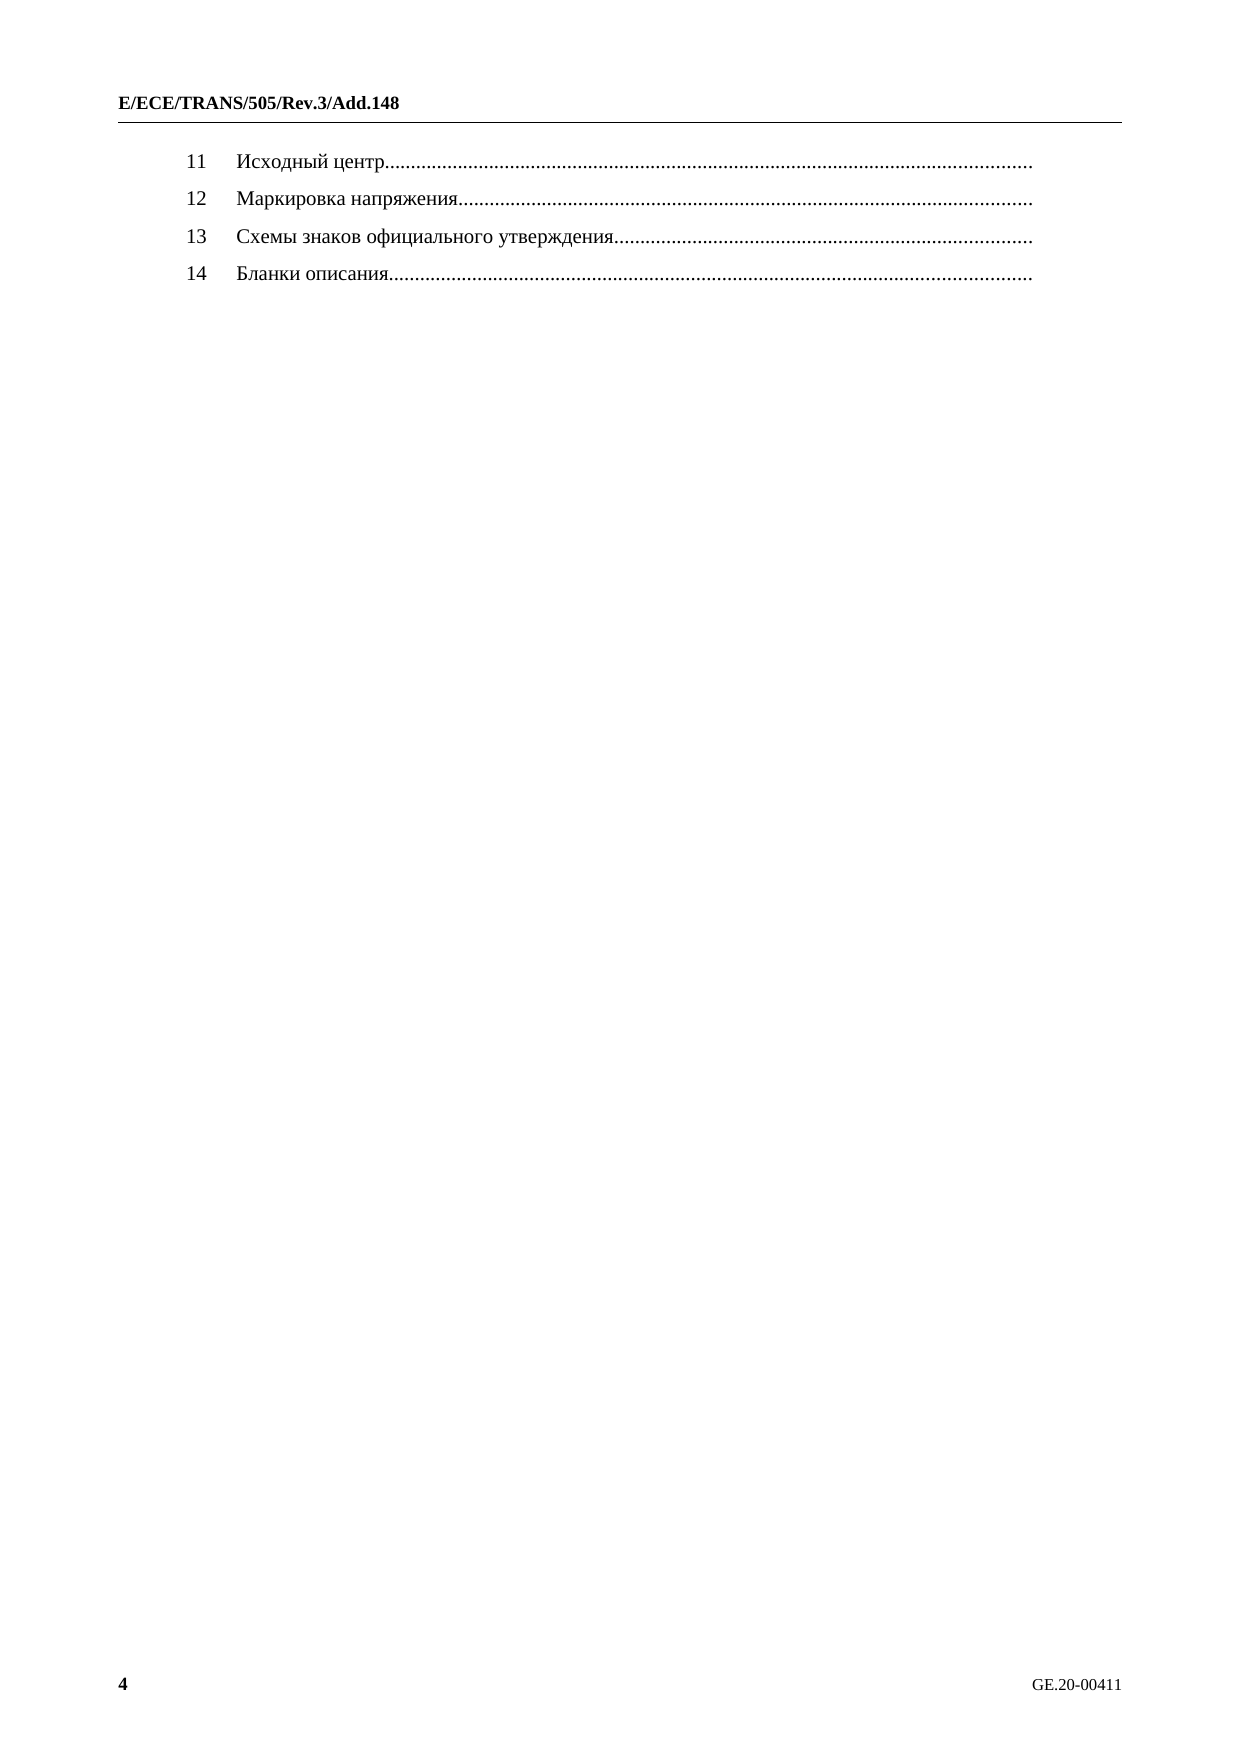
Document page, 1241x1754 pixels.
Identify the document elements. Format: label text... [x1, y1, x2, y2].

text 13 Схемы знаков официального утверждения 134 [118, 223, 1004, 248]
text 11 Исходный центр 132 [118, 148, 1004, 173]
text 12 Маркировка напряжения 133 [118, 185, 1004, 210]
text 14 Бланки описания 137 [118, 260, 1004, 285]
